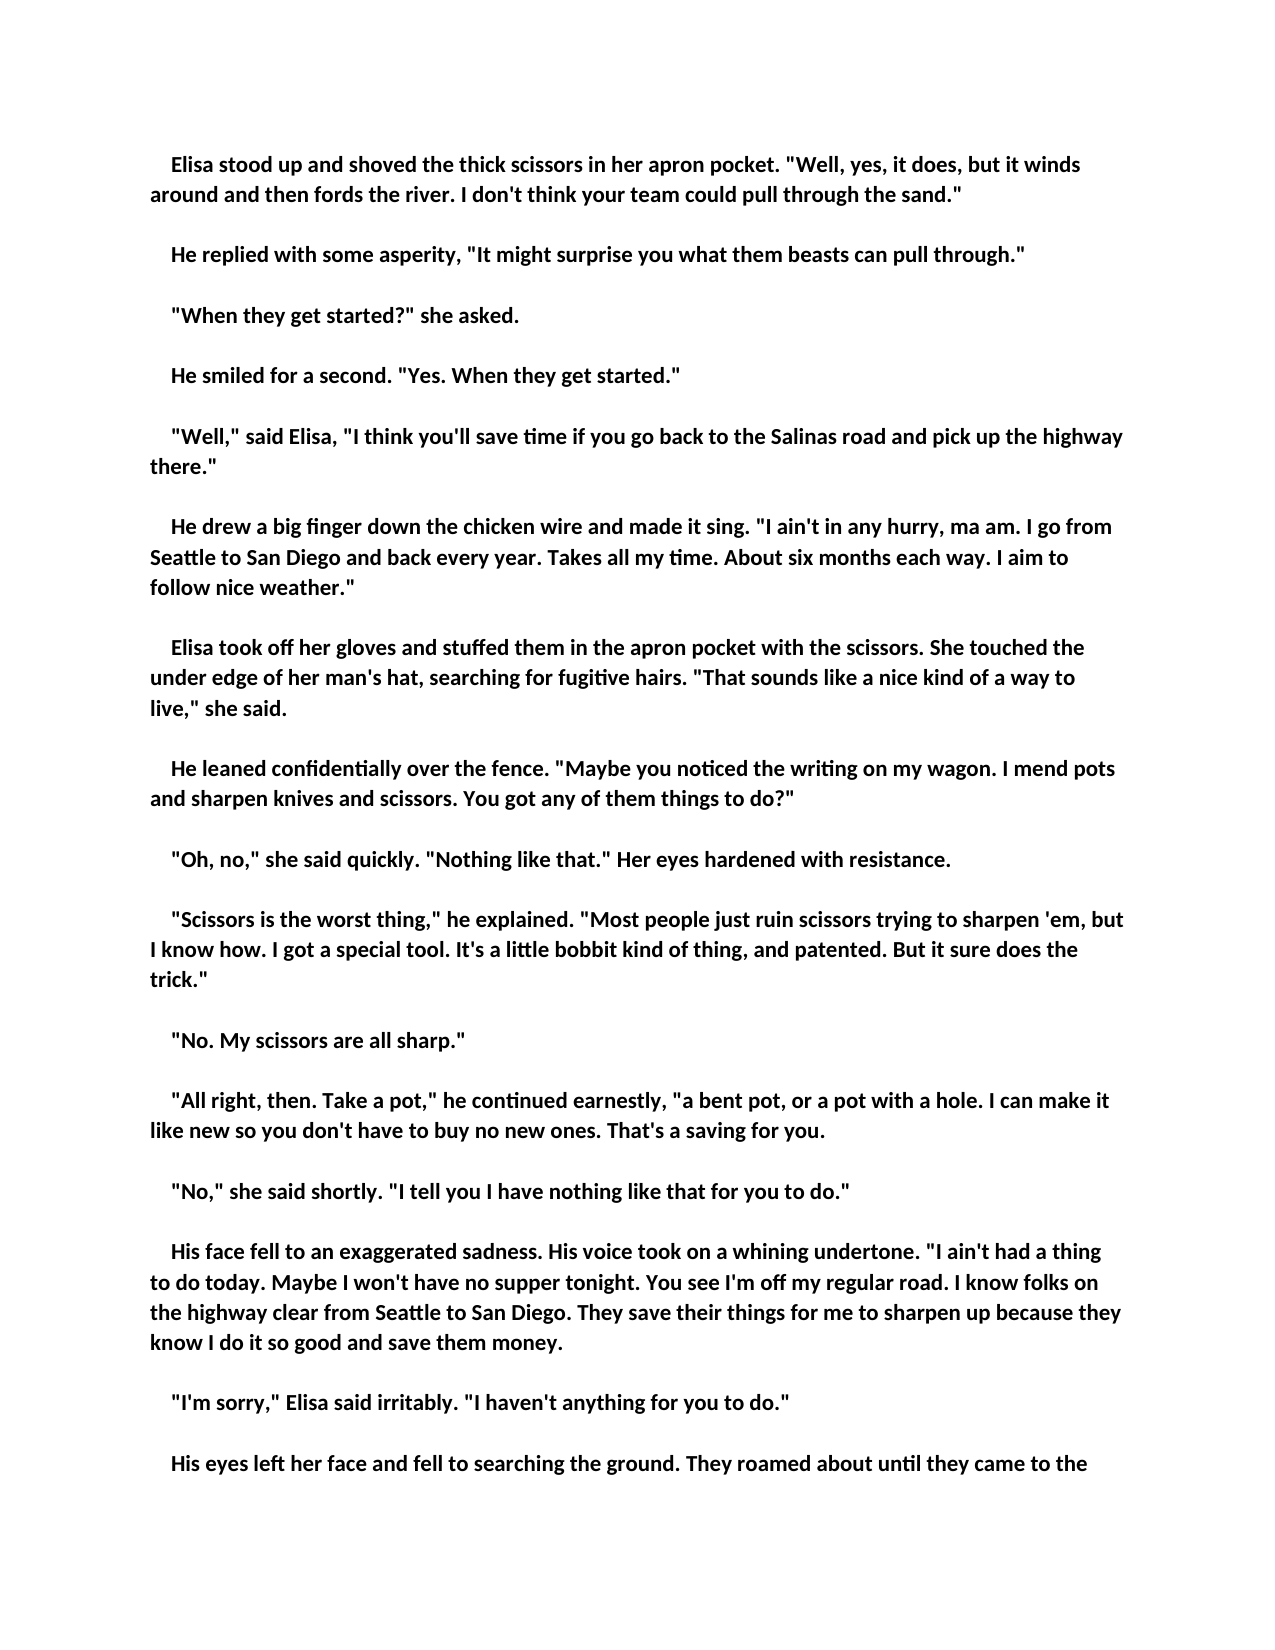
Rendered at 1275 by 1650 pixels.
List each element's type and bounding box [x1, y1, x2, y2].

table_header [150, 150, 1125, 1477]
